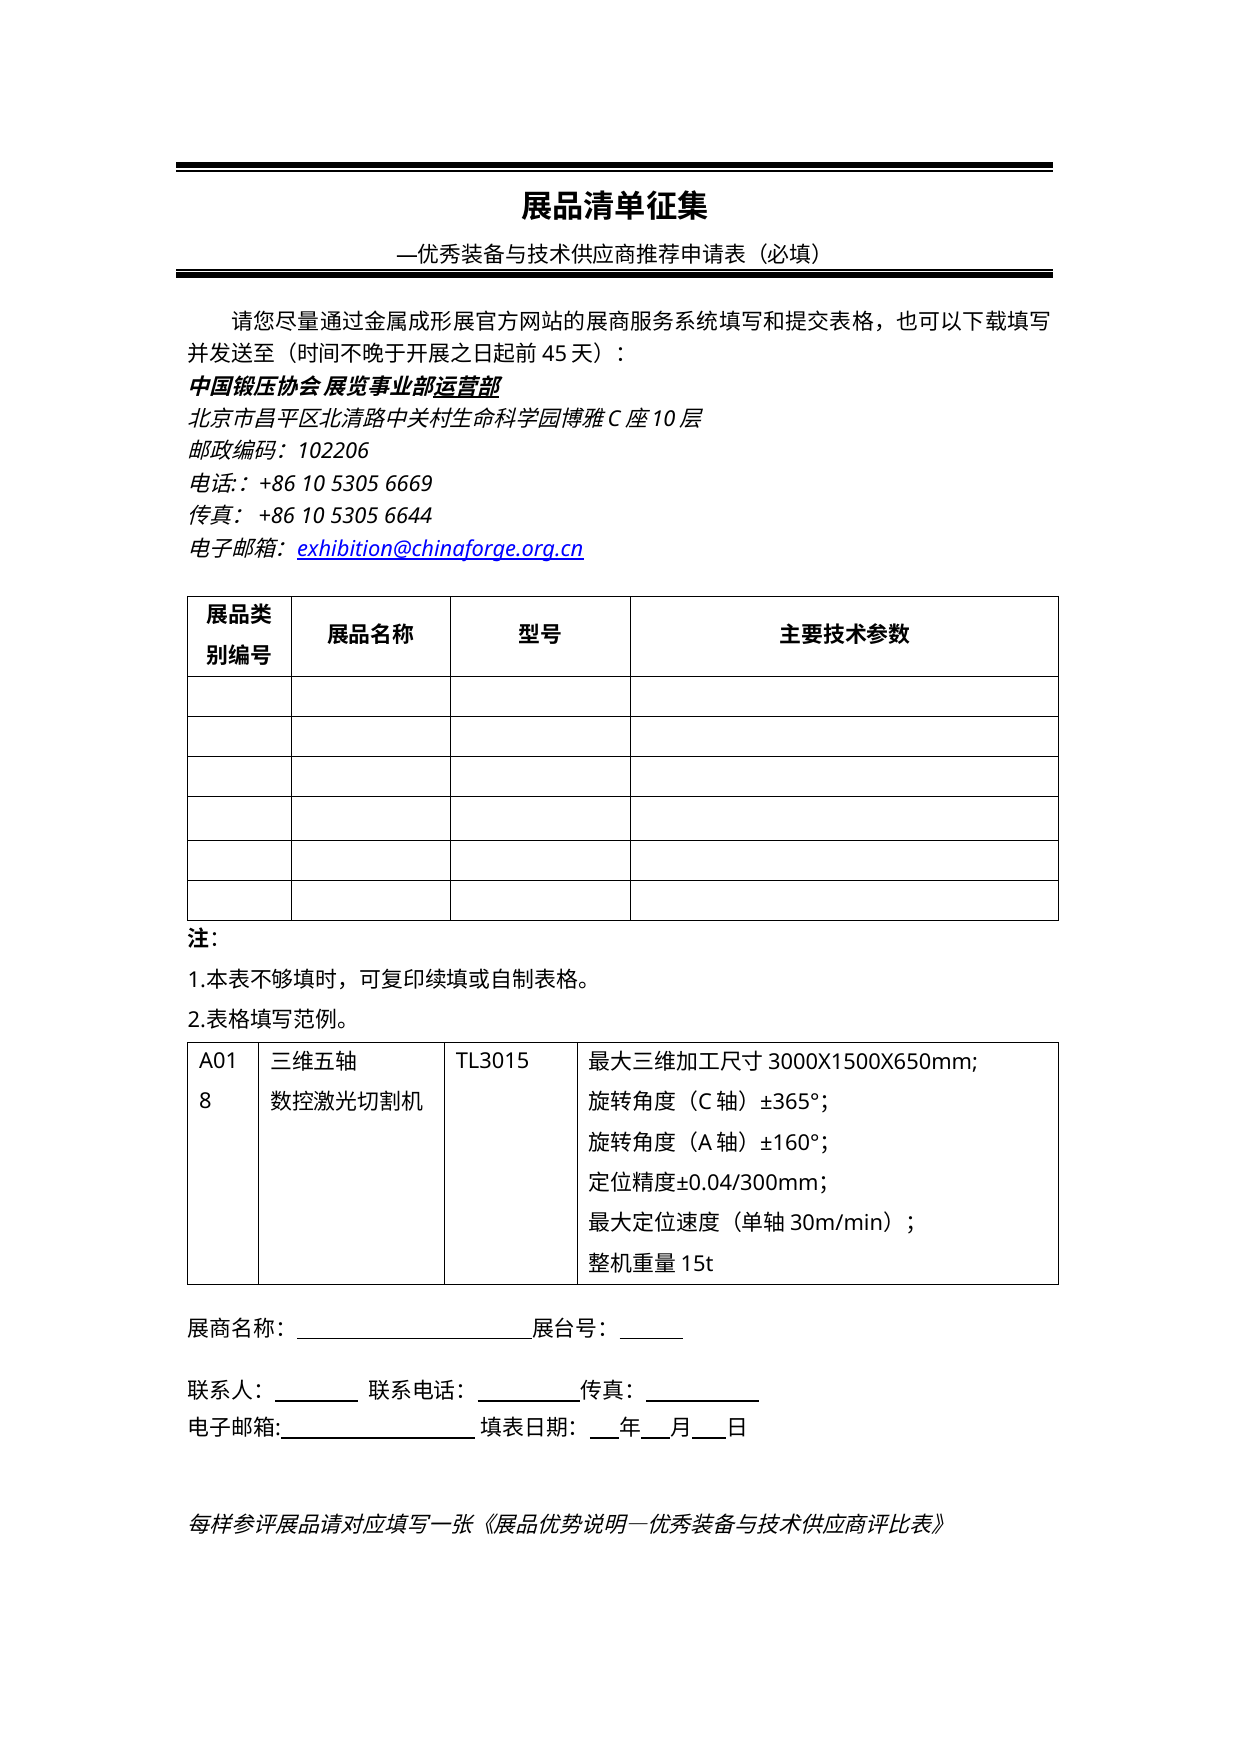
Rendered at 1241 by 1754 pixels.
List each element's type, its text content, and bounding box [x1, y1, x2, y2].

text 电子邮箱: 填表日期： 年 月 日 [187, 1409, 1053, 1442]
table_header A018 [188, 1043, 258, 1284]
table_cell [292, 881, 450, 920]
table_cell [188, 797, 291, 840]
table_header 展品类别编号 [188, 597, 291, 676]
text 中国锻压协会 展览事业部运营部 [187, 368, 1053, 401]
text 1.本表不够填时，可复印续填或自制表格。 [187, 961, 1053, 994]
text 电子邮箱：exhibition@chinaforge.org.cn [187, 531, 1053, 563]
table_header 三维五轴 数控激光切割机 [259, 1043, 444, 1284]
table_cell [451, 841, 630, 880]
text 注： [187, 921, 1053, 953]
table_cell [188, 677, 291, 716]
text 北京市昌平区北清路中关村生命科学园博雅C座10层 [187, 401, 1053, 433]
table_cell [188, 717, 291, 756]
text 展商名称： 展台号： [187, 1310, 1053, 1343]
table_cell [631, 881, 1058, 920]
table_cell [292, 797, 450, 840]
table_cell [292, 677, 450, 716]
table_cell [631, 797, 1058, 840]
table_cell [631, 757, 1058, 796]
text 2.表格填写范例。 [187, 1002, 1053, 1034]
table_header 最大三维加工尺寸3000X1500X650mm; 旋转角度（C轴）±365°； 旋转角度（A轴）±160°； 定位精度±0.04/300mm； 最大定位速度（单轴30m/min）； 整机重量15t [578, 1043, 1058, 1284]
text 电话:：+86 10 5305 6669 [187, 466, 1053, 498]
table_cell [292, 717, 450, 756]
text 每样参评展品请对应填写一张《展品优势说明—优秀装备与技术供应商评比表》 [187, 1507, 1053, 1539]
text 邮政编码：102206 [187, 433, 1053, 466]
table_cell [451, 881, 630, 920]
table_header 展品清单征集 —优秀装备与技术供应商推荐申请表（必填） [176, 172, 1053, 269]
text 请您尽量通过金属成形展官方网站的展商服务系统填写和提交表格，也可以下载填写并发送至（时间不晚于开展之日起前45天）： [187, 303, 1053, 368]
table_cell [451, 757, 630, 796]
table_cell [188, 881, 291, 920]
table_cell [631, 717, 1058, 756]
table_cell [451, 717, 630, 756]
table_header 主要技术参数 [631, 597, 1058, 676]
text 联系人： 联系电话： 传真： [187, 1372, 1053, 1405]
table_cell [188, 757, 291, 796]
table_cell [188, 841, 291, 880]
table_header 型号 [451, 597, 630, 676]
table_cell [631, 677, 1058, 716]
table_cell [631, 841, 1058, 880]
table_cell [451, 677, 630, 716]
table_cell [451, 797, 630, 840]
text 传真： +86 10 5305 6644 [187, 498, 1053, 531]
table_header 展品名称 [292, 597, 450, 676]
table_cell [292, 757, 450, 796]
table_header TL3015 [445, 1043, 577, 1284]
table_cell [292, 841, 450, 880]
